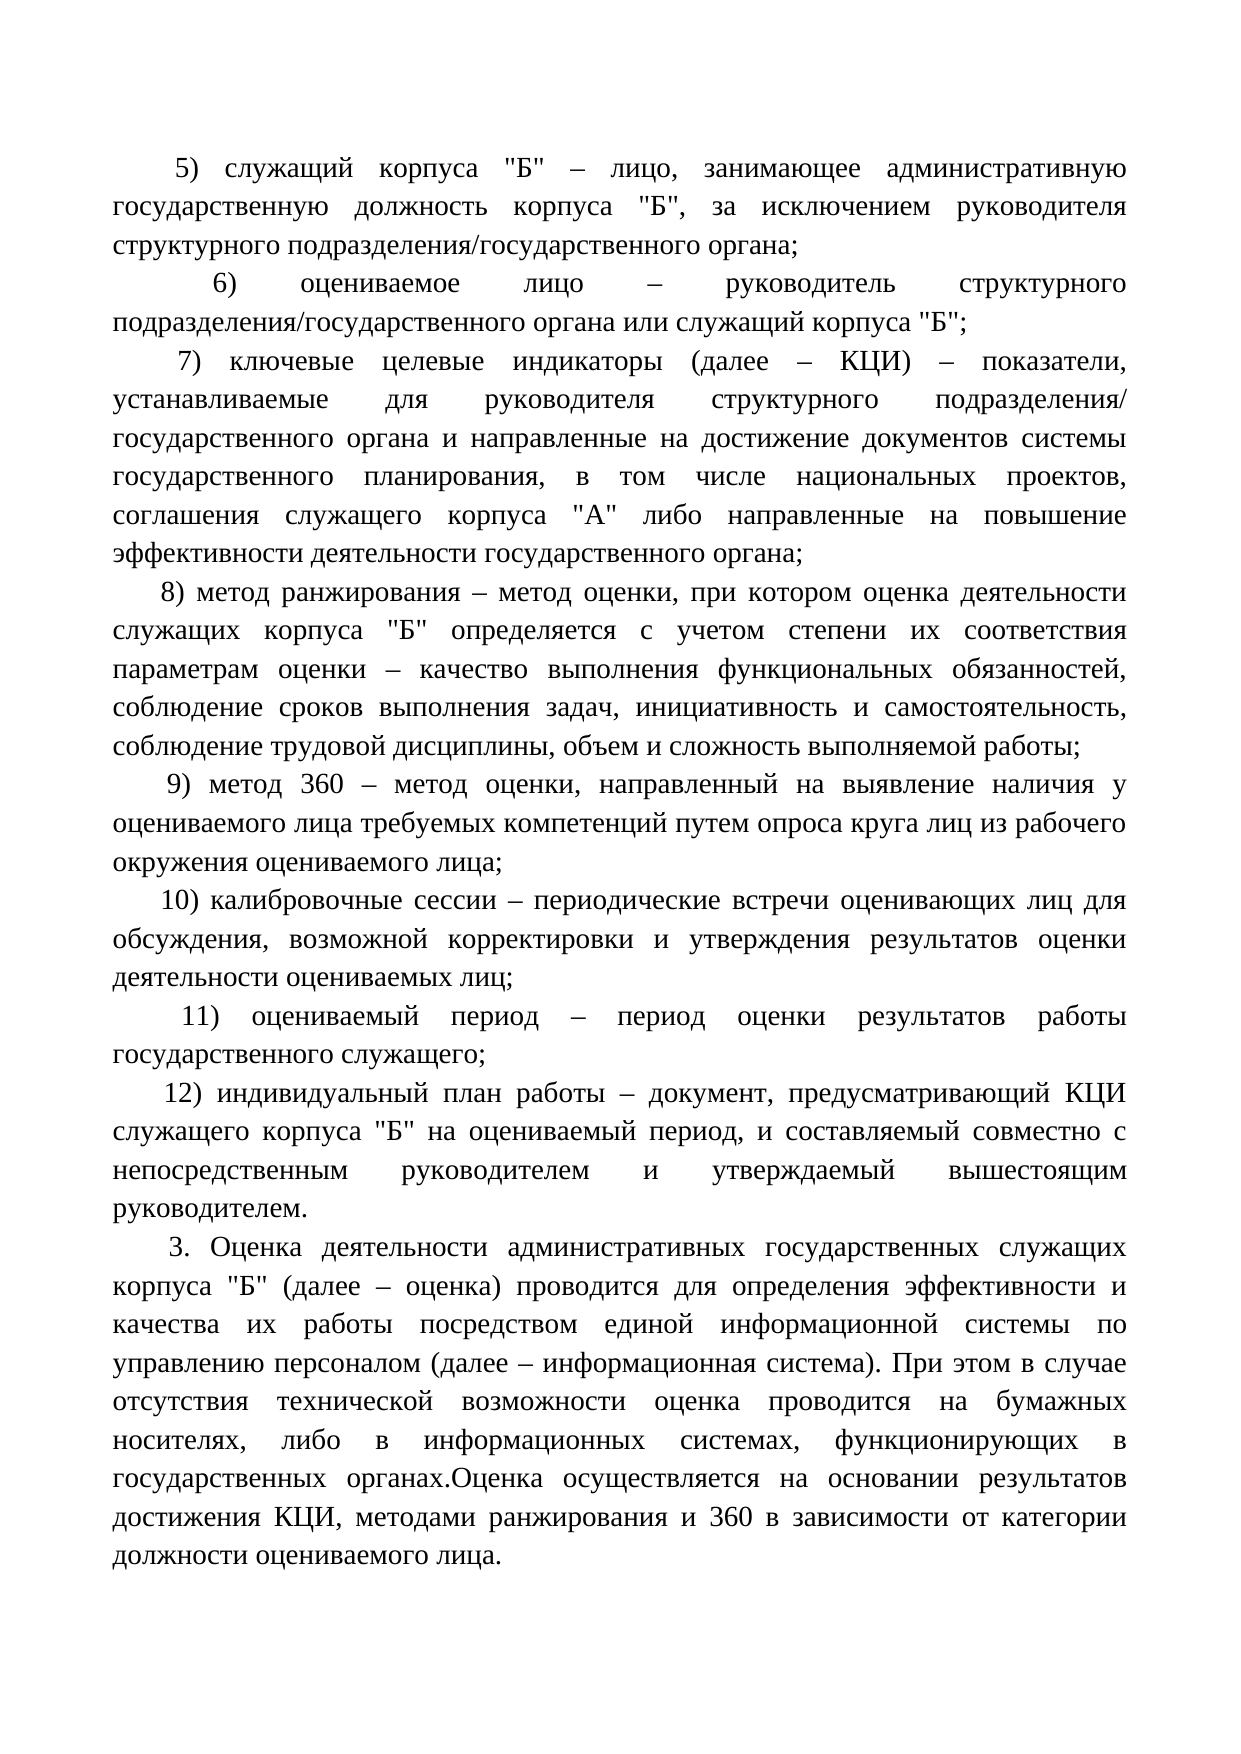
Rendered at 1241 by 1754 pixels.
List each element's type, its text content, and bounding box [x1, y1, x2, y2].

text 3. Оценка деятельности административных государственных служащих корпуса "Б" (далее – оценка) проводится для определения эффективности и качества их работы посредством единой информационной системы по управлению персоналом (далее – информационная система). При этом в случае отсутствия технической возможности оценка проводится на бумажных носителях, либо в информационных системах, функционирующих в государственных органах.Оценка осуществляется на основании результатов достижения КЦИ, методами ранжирования и 360 в зависимости от категории должности оцениваемого лица. [112, 1229, 1128, 1571]
text 9) метод 360 – метод оценки, направленный на выявление наличия у оцениваемого лица требуемых компетенций путем опроса круга лиц из рабочего окружения оцениваемого лица; [112, 767, 1128, 877]
text 10) калибровочные сессии – периодические встречи оценивающих лиц для обсуждения, возможной корректировки и утверждения результатов оценки деятельности оцениваемых лиц; [112, 882, 1128, 993]
text 12) индивидуальный план работы – документ, предусматривающий КЦИ служащего корпуса "Б" на оцениваемый период, и составляемый совместно с непосредственным руководителем и утверждаемый вышестоящим руководителем. [112, 1075, 1128, 1224]
text 8) метод ранжирования – метод оценки, при котором оценка деятельности служащих корпуса "Б" определяется с учетом степени их соответствия параметрам оценки – качество выполнения функциональных обязанностей, соблюдение сроков выполнения задач, инициативность и самостоятельность, соблюдение трудовой дисциплины, объем и сложность выполняемой работы; [112, 574, 1128, 762]
text 6) оцениваемое лицо – руководитель структурного подразделения/государственного органа или служащий корпуса "Б"; [112, 266, 1128, 338]
text 11) оцениваемый период – период оценки результатов работы государственного служащего; [112, 998, 1128, 1070]
text 7) ключевые целевые индикаторы (далее – КЦИ) – показатели, устанавливаемые для руководителя структурного подразделения/ государственного органа и направленные на достижение документов системы государственного планирования, в том числе национальных проектов, соглашения служащего корпуса "А" либо направленные на повышение эффективности деятельности государственного органа; [112, 343, 1128, 569]
text 5) служащий корпуса "Б" – лицо, занимающее административную государственную должность корпуса "Б", за исключением руководителя структурного подразделения/государственного органа; [112, 150, 1128, 261]
